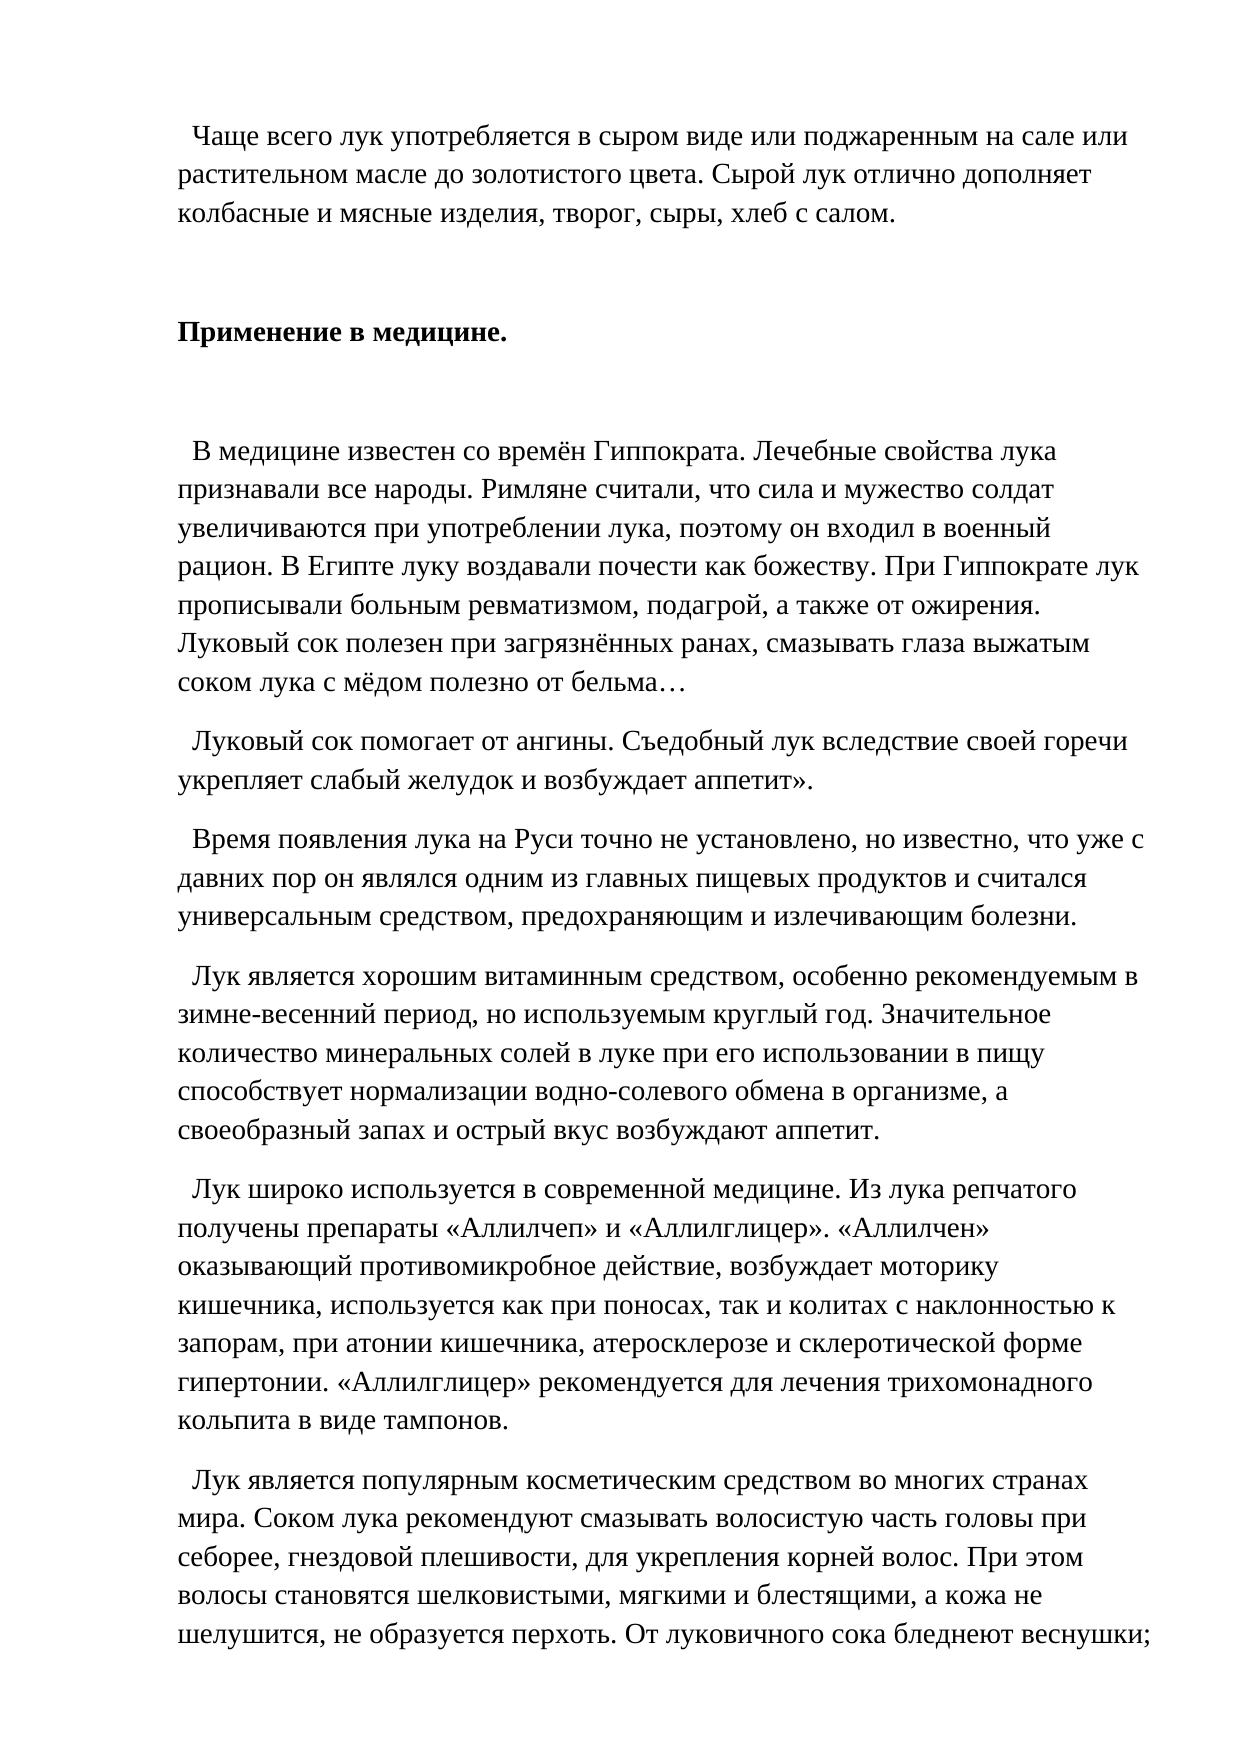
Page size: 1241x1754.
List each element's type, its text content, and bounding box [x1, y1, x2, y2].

text Время появления лука на Руси точно не установлено, но известно, что уже с давних пор он являлся одним из главных пищевых продуктов и считался универсальным средством, предохраняющим и излечивающим болезни. [177, 821, 1152, 932]
text Чаще всего лук употребляется в сыром виде или поджаренным на сале или растительном масле до золотистого цвета. Сырой лук отлично дополняет колбасные и мясные изделия, творог, сыры, хлеб с салом. [177, 118, 1152, 229]
text Лук широко используется в современной медицине. Из лука репчатого получены препараты «Аллилчеп» и «Аллилглицер». «Аллилчен» оказывающий противомикробное действие, возбуждает моторику кишечника, используется как при поносах, так и колитах с наклонностью к запорам, при атонии кишечника, атеросклерозе и склеротической форме гипертонии. «Аллилглицер» рекомендуется для лечения трихомонадного кольпита в виде тампонов. [177, 1171, 1152, 1436]
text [177, 1462, 1152, 1649]
text Лук является хорошим витаминным средством, особенно рекомендуемым в зимне-весенний период, но используемым круглый год. Значительное количество минеральных солей в луке при его использовании в пищу способствует нормализации водно-солевого обмена в организме, а своеобразный запах и острый вкус возбуждают аппетит. [177, 958, 1152, 1145]
text Луковый сок помогает от ангины. Съедобный лук вследствие своей горечи укрепляет слабый желудок и возбуждает аппетит». [177, 723, 1152, 795]
text В медицине известен со времён Гиппократа. Лечебные свойства лука признавали все народы. Римляне считали, что сила и мужество солдат увеличиваются при употреблении лука, поэтому он входил в военный рацион. В Египте луку воздавали почести как божеству. При Гиппократе лук прописывали больным ревматизмом, подагрой, а также от ожирения. Луковый сок полезен при загрязнённых ранах, смазывать глаза выжатым соком лука с мёдом полезно от бельма… [177, 433, 1152, 697]
text Применение в медицине. [177, 314, 1152, 347]
